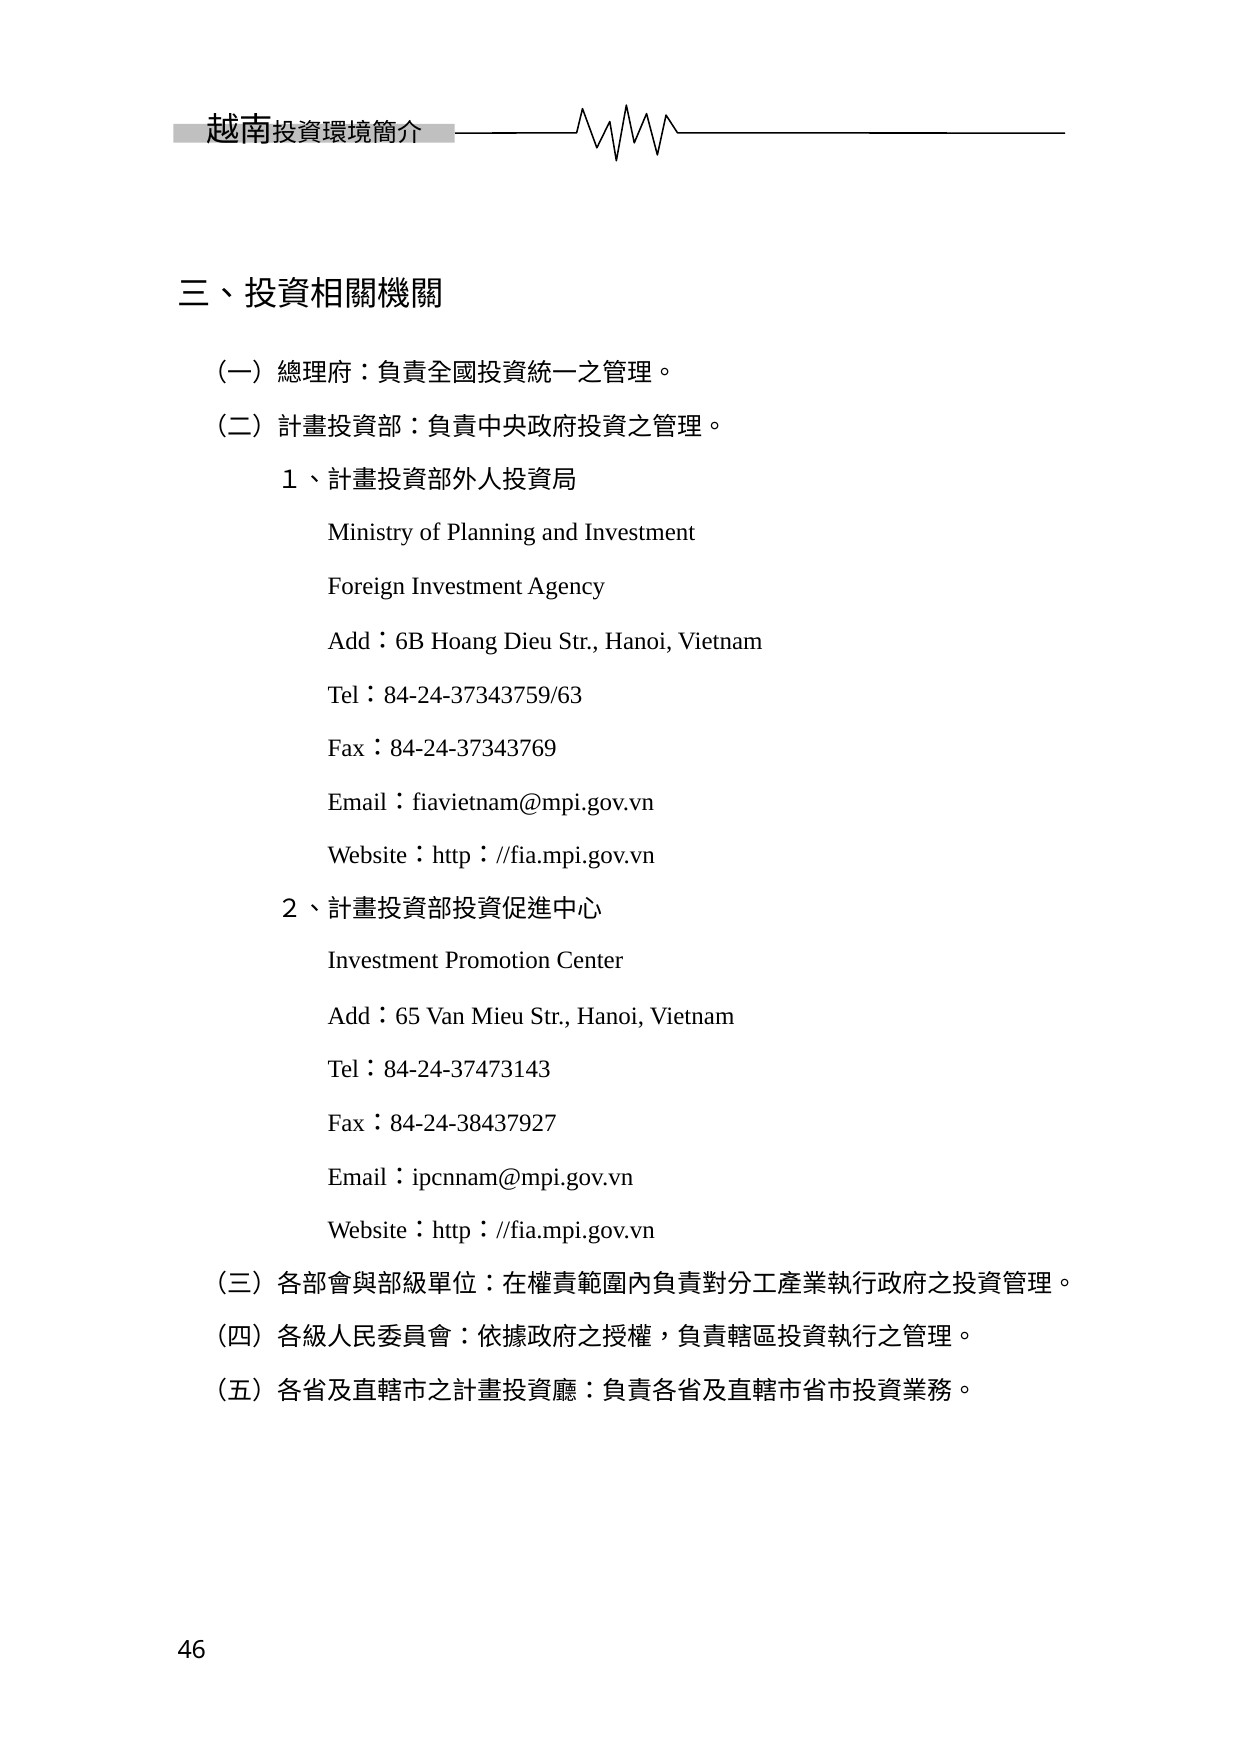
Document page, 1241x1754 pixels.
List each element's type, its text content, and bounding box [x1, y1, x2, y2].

text ２、計畫投資部投資促進中心 [277, 880, 1063, 933]
text Email：ipcnnam@mpi.gov.vn [277, 1147, 1063, 1201]
text （五）各省及直轄市之計畫投資廳：負責各省及直轄市省市投資業務。 [202, 1362, 1063, 1415]
text Tel：84-24-37343759/63 [277, 666, 1063, 719]
text （二）計畫投資部：負責中央政府投資之管理。 [202, 398, 1063, 451]
text Fax：84-24-38437927 [277, 1094, 1063, 1147]
text Website：http：//fia.mpi.gov.vn [277, 826, 1063, 880]
text Add：6B Hoang Dieu Str., Hanoi, Vietnam [277, 612, 1063, 666]
text Ministry of Planning and Investment [277, 505, 1063, 558]
text １、計畫投資部外人投資局 [277, 451, 1063, 505]
text Fax：84-24-37343769 [277, 719, 1063, 773]
text Website：http：//fia.mpi.gov.vn [277, 1201, 1063, 1254]
text （一）總理府：負責全國投資統一之管理。 [202, 344, 1063, 398]
text Tel：84-24-37473143 [277, 1040, 1063, 1094]
text （四）各級人民委員會：依據政府之授權，負責轄區投資執行之管理。 [202, 1308, 1063, 1362]
text Add：65 Van Mieu Str., Hanoi, Vietnam [277, 987, 1063, 1040]
text 三、投資相關機關 [177, 264, 1063, 317]
text Investment Promotion Center [277, 933, 1063, 987]
text （三）各部會與部級單位：在權責範圍內負責對分工產業執行政府之投資管理。 [202, 1254, 1063, 1308]
text Foreign Investment Agency [277, 558, 1063, 612]
text Email：fiavietnam@mpi.gov.vn [277, 773, 1063, 826]
